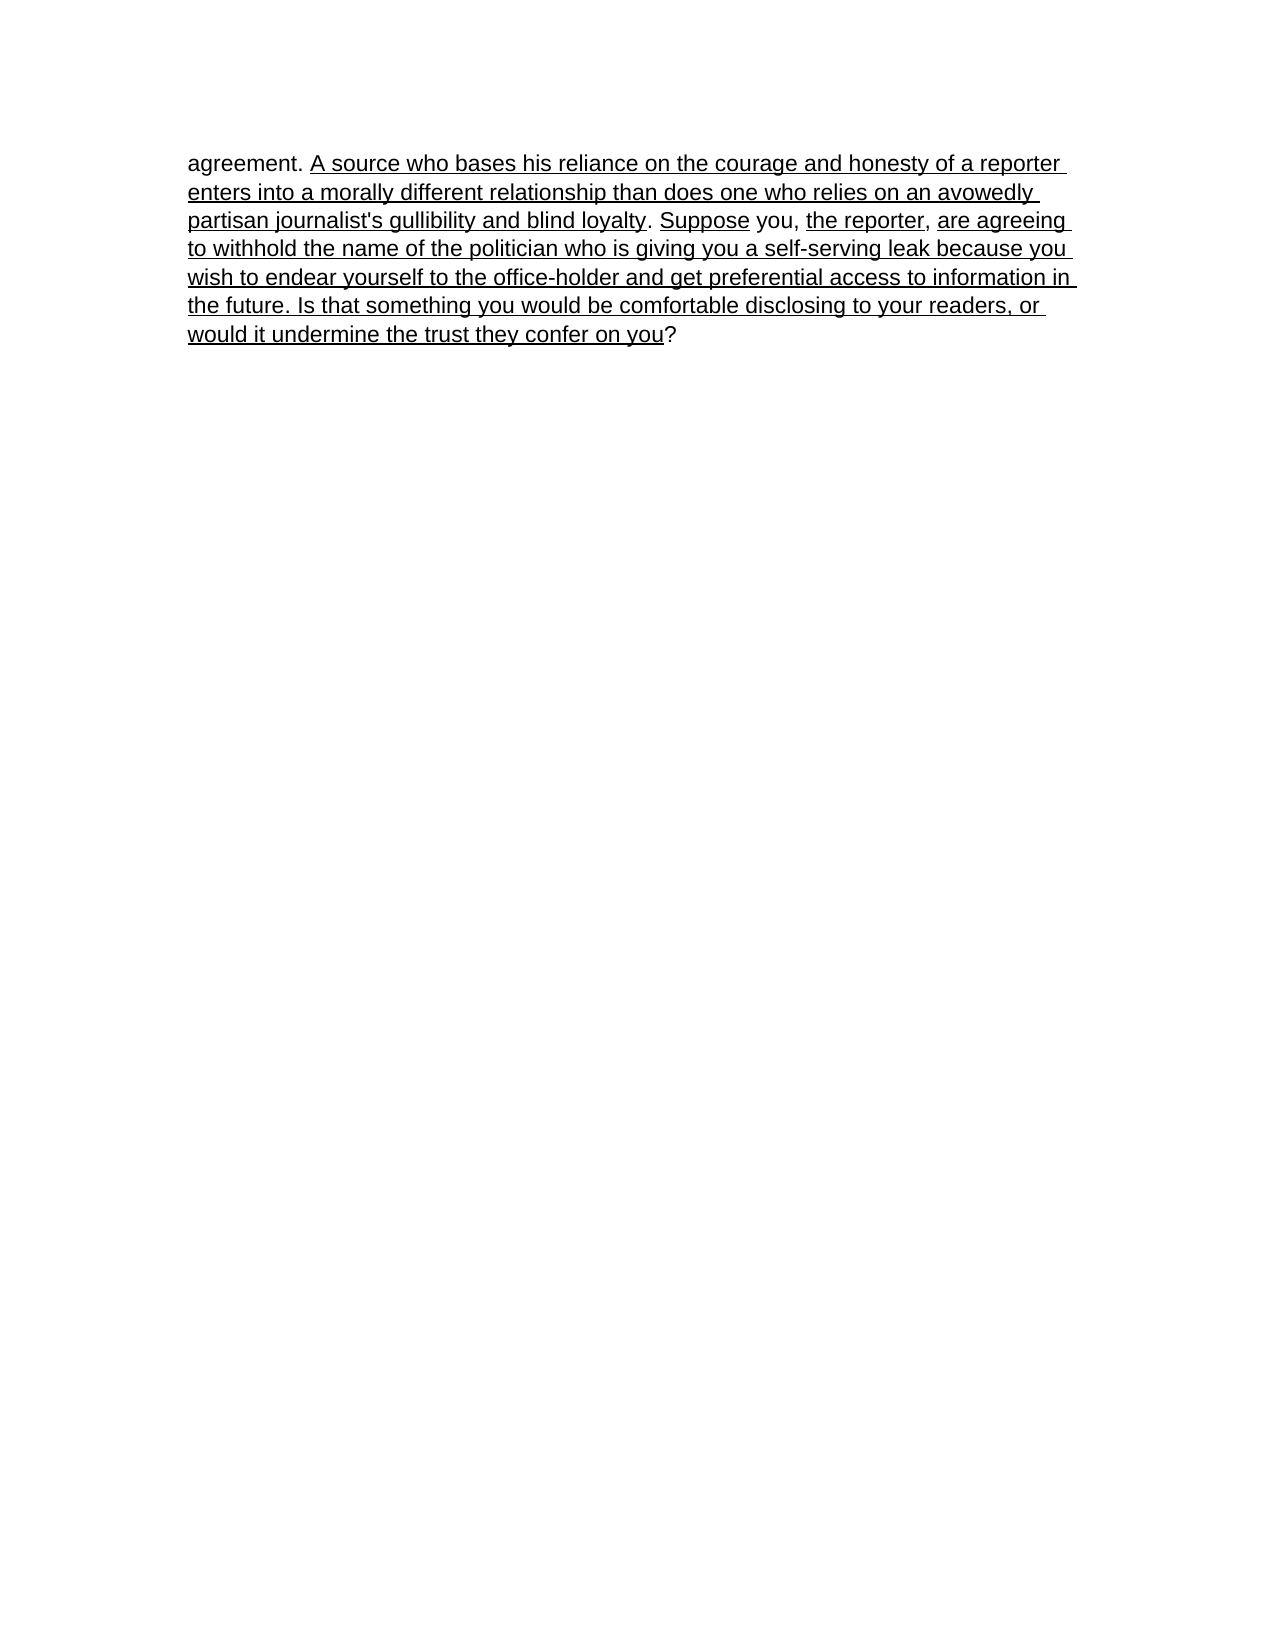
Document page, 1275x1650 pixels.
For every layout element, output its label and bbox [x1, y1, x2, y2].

text [187, 150, 1087, 347]
